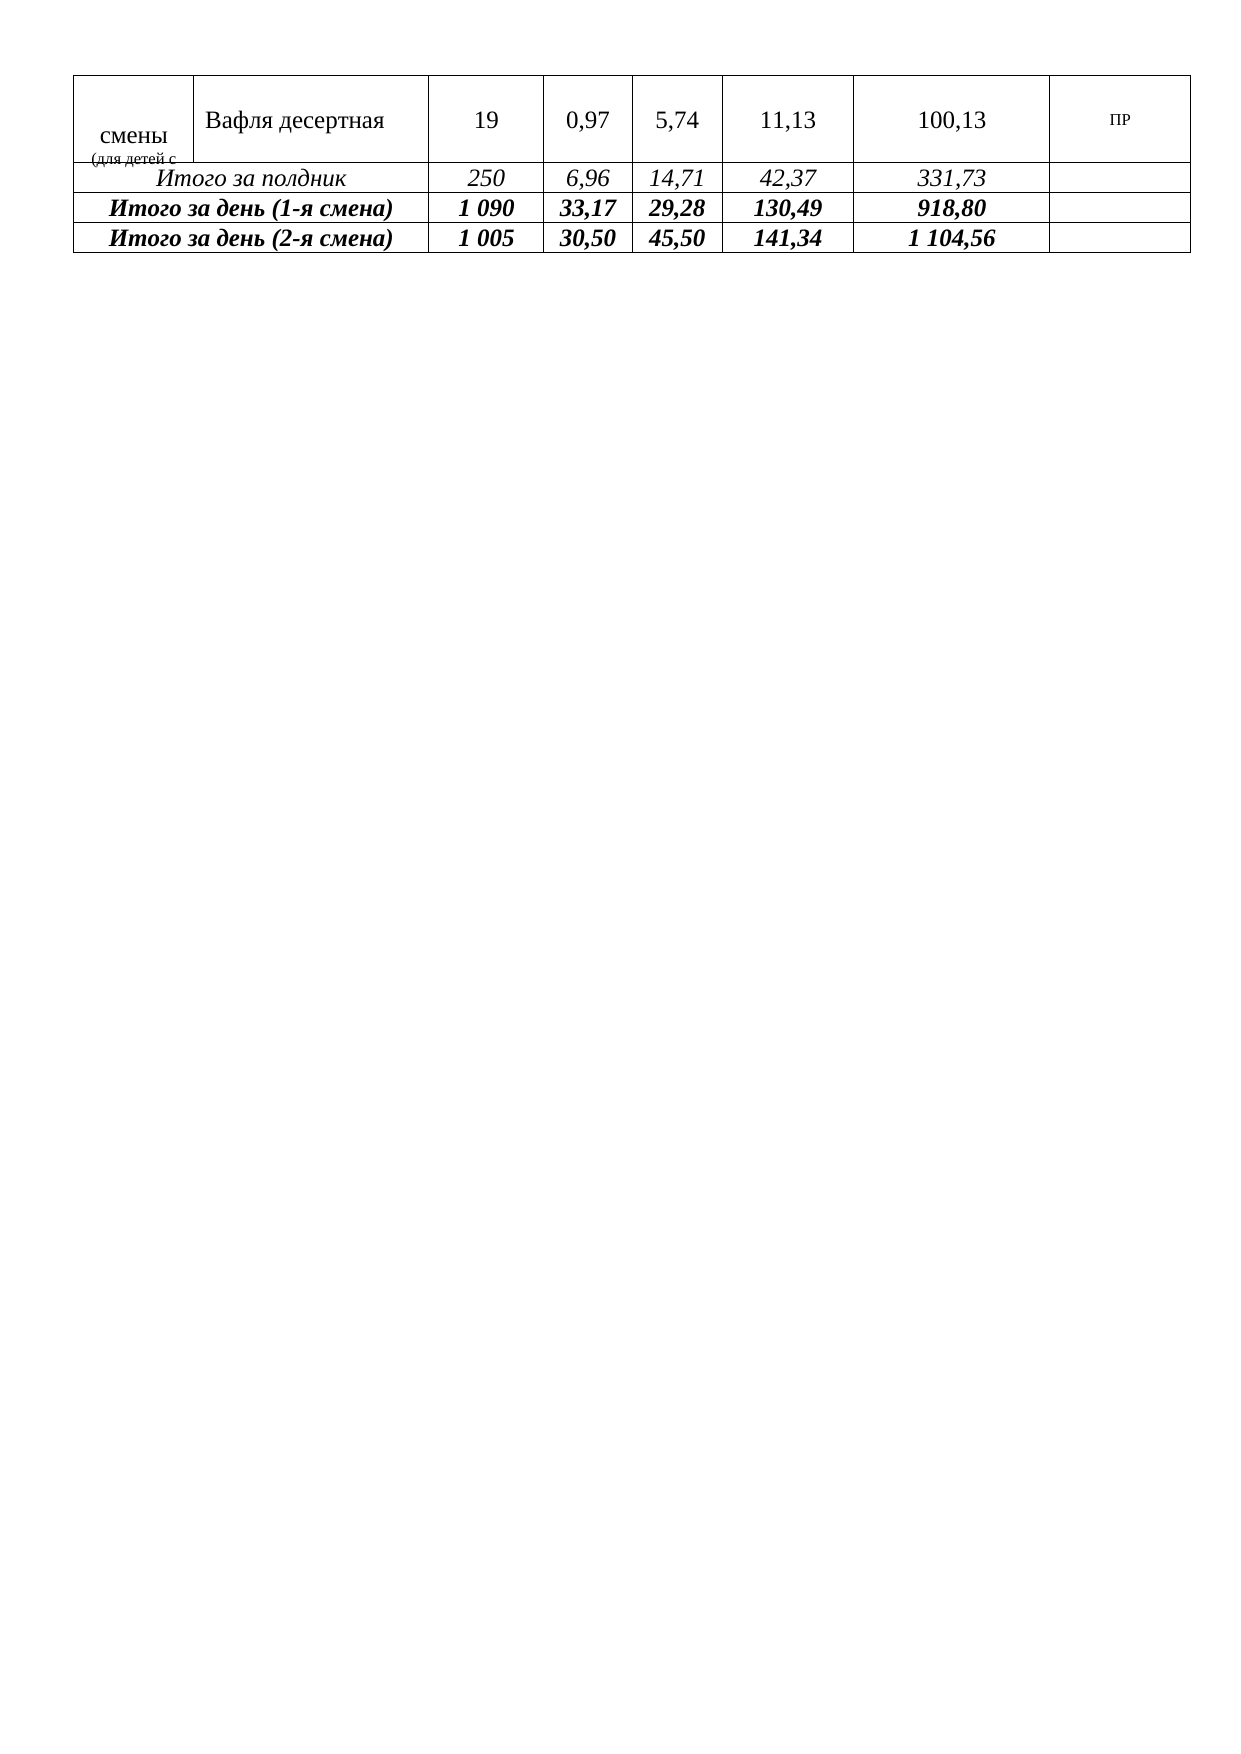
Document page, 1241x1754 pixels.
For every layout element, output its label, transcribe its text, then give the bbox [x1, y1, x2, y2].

table_cell 1 005 [429, 223, 543, 252]
table_cell 0,97 [544, 76, 632, 162]
table_cell 30,50 [544, 223, 632, 252]
table_cell 130,49 [723, 193, 853, 222]
table_cell Итого за день (1-я смена) [74, 193, 428, 222]
table_cell 11,13 [723, 76, 853, 162]
table_cell [1050, 163, 1190, 192]
table_cell 100,13 [854, 76, 1049, 162]
table_cell Вафля десертная [194, 76, 428, 162]
table_cell [1050, 193, 1190, 222]
table_cell 1 090 [429, 193, 543, 222]
table_cell 5,74 [633, 76, 722, 162]
table_cell [1050, 223, 1190, 252]
table_cell 19 [429, 76, 543, 162]
table_cell 1 104,56 [854, 223, 1049, 252]
table_cell 6,96 [544, 163, 632, 192]
table_cell Итого за полдник [74, 163, 428, 192]
table_cell Итого за день (2-я смена) [74, 223, 428, 252]
table_cell 29,28 [633, 193, 722, 222]
table_cell 250 [429, 163, 543, 192]
table_cell 42,37 [723, 163, 853, 192]
table_cell 331,73 [854, 163, 1049, 192]
table_cell 918,80 [854, 193, 1049, 222]
table_cell ПР [1050, 76, 1190, 162]
table_cell 14,71 [633, 163, 722, 192]
table_cell 141,34 [723, 223, 853, 252]
table_cell 45,50 [633, 223, 722, 252]
table_cell 33,17 [544, 193, 632, 222]
